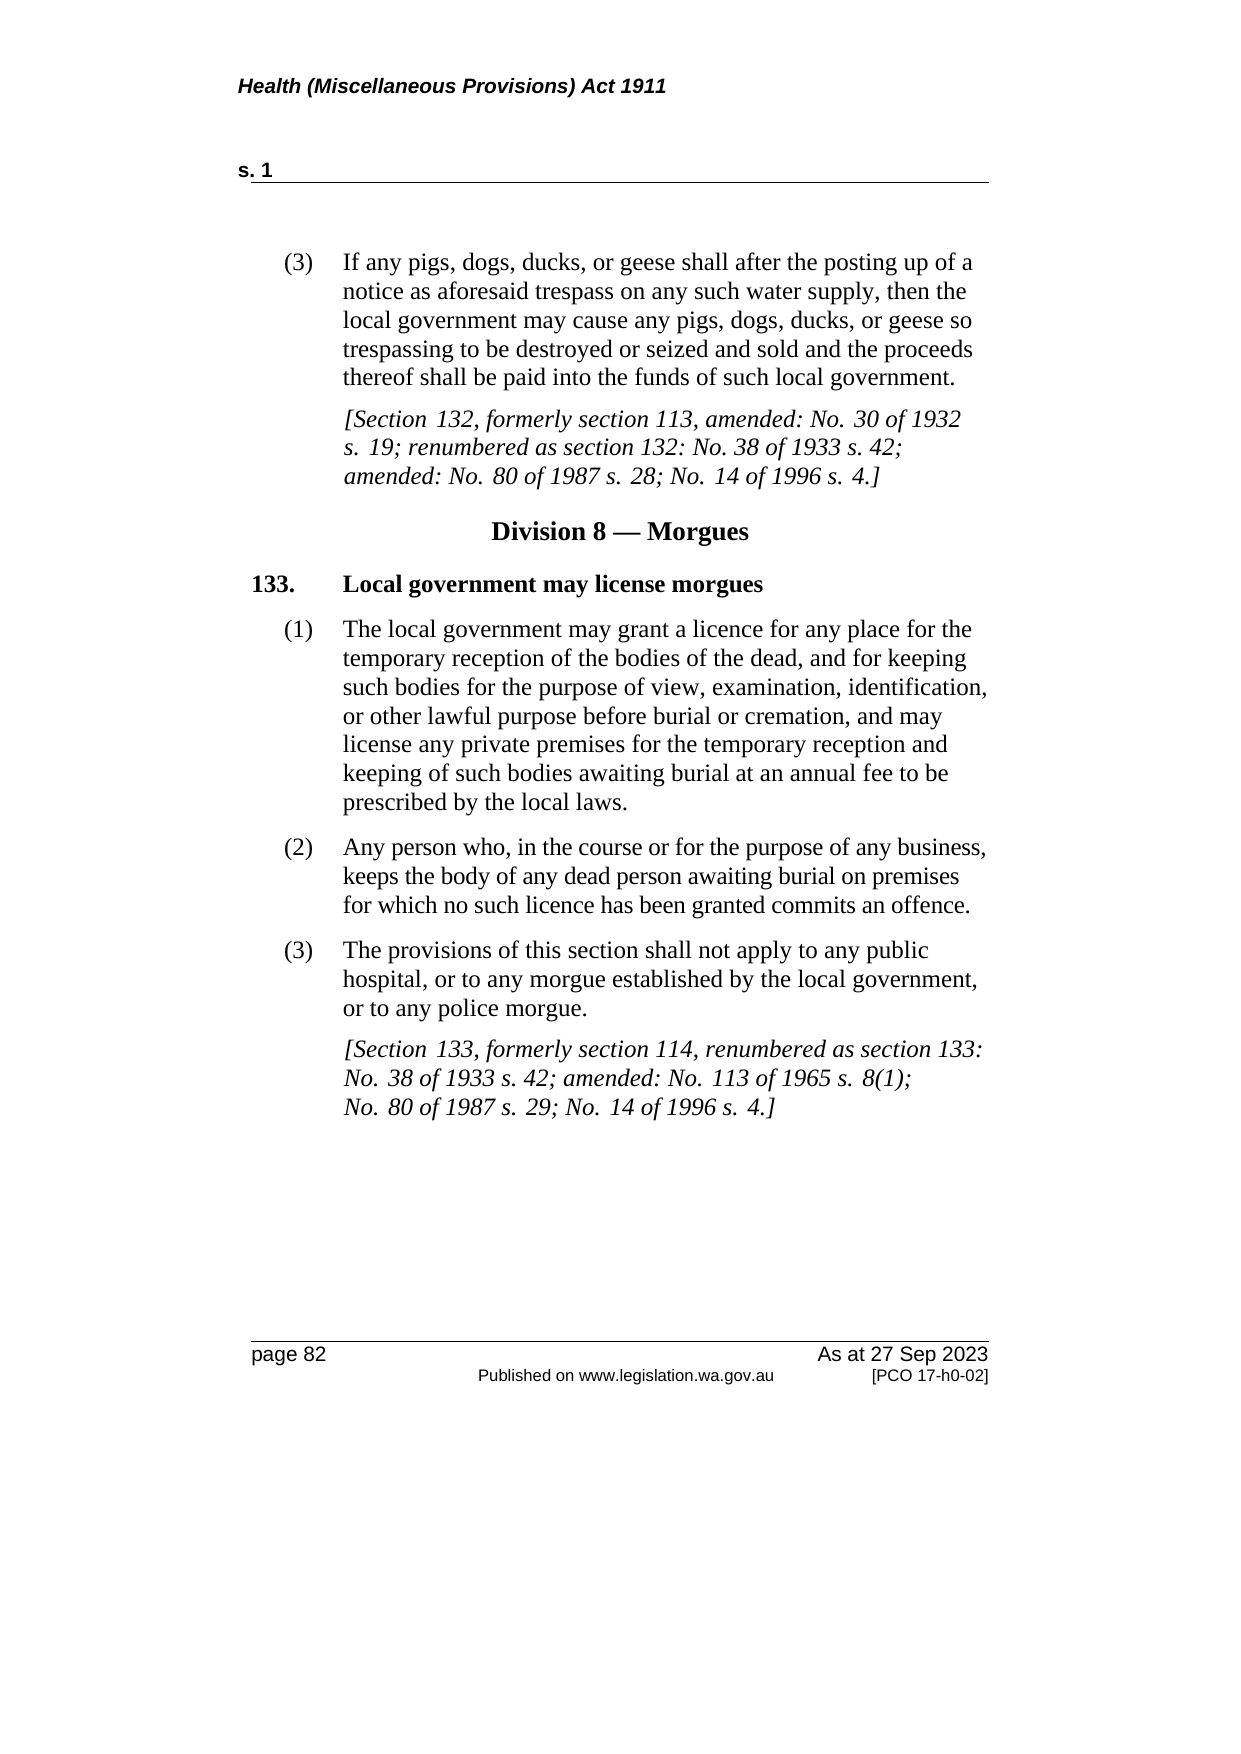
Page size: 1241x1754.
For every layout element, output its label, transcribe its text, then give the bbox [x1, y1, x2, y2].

text (1) The local government may grant a licence for any place for the temporary reception of the bodies of the dead, and for keeping such bodies for the purpose of view, examination, identification, or other lawful purpose before burial or cremation, and may license any private premises for the temporary reception and keeping of such bodies awaiting burial at an annual fee to be prescribed by the local laws. [251, 614, 989, 816]
subtitle 133. Local government may license morgues [251, 569, 989, 598]
text [Section 132, formerly section 113, amended: No. 30 of 1932 s. 19; renumbered as section 132: No. 38 of 1933 s. 42; amended: No. 80 of 1987 s. 28; No. 14 of 1996 s. 4.] [251, 404, 989, 490]
text (3) The provisions of this section shall not apply to any public hospital, or to any morgue established by the local government, or to any police morgue. [251, 935, 989, 1022]
text [Section 133, formerly section 114, renumbered as section 133: No. 38 of 1933 s. 42; amended: No. 113 of 1965 s. 8(1); No. 80 of 1987 s. 29; No. 14 of 1996 s. 4.] [251, 1034, 989, 1120]
text (2) Any person who, in the course or for the purpose of any business, keeps the body of any dead person awaiting burial on premises for which no such licence has been granted commits an offence. [251, 832, 989, 919]
subtitle Division 8 — Morgues [251, 515, 989, 546]
text (3) If any pigs, dogs, ducks, or geese shall after the posting up of a notice as aforesaid trespass on any such water supply, then the local government may cause any pigs, dogs, ducks, or geese so trespassing to be destroyed or seized and sold and the proceeds thereof shall be paid into the funds of such local government. [251, 247, 989, 391]
